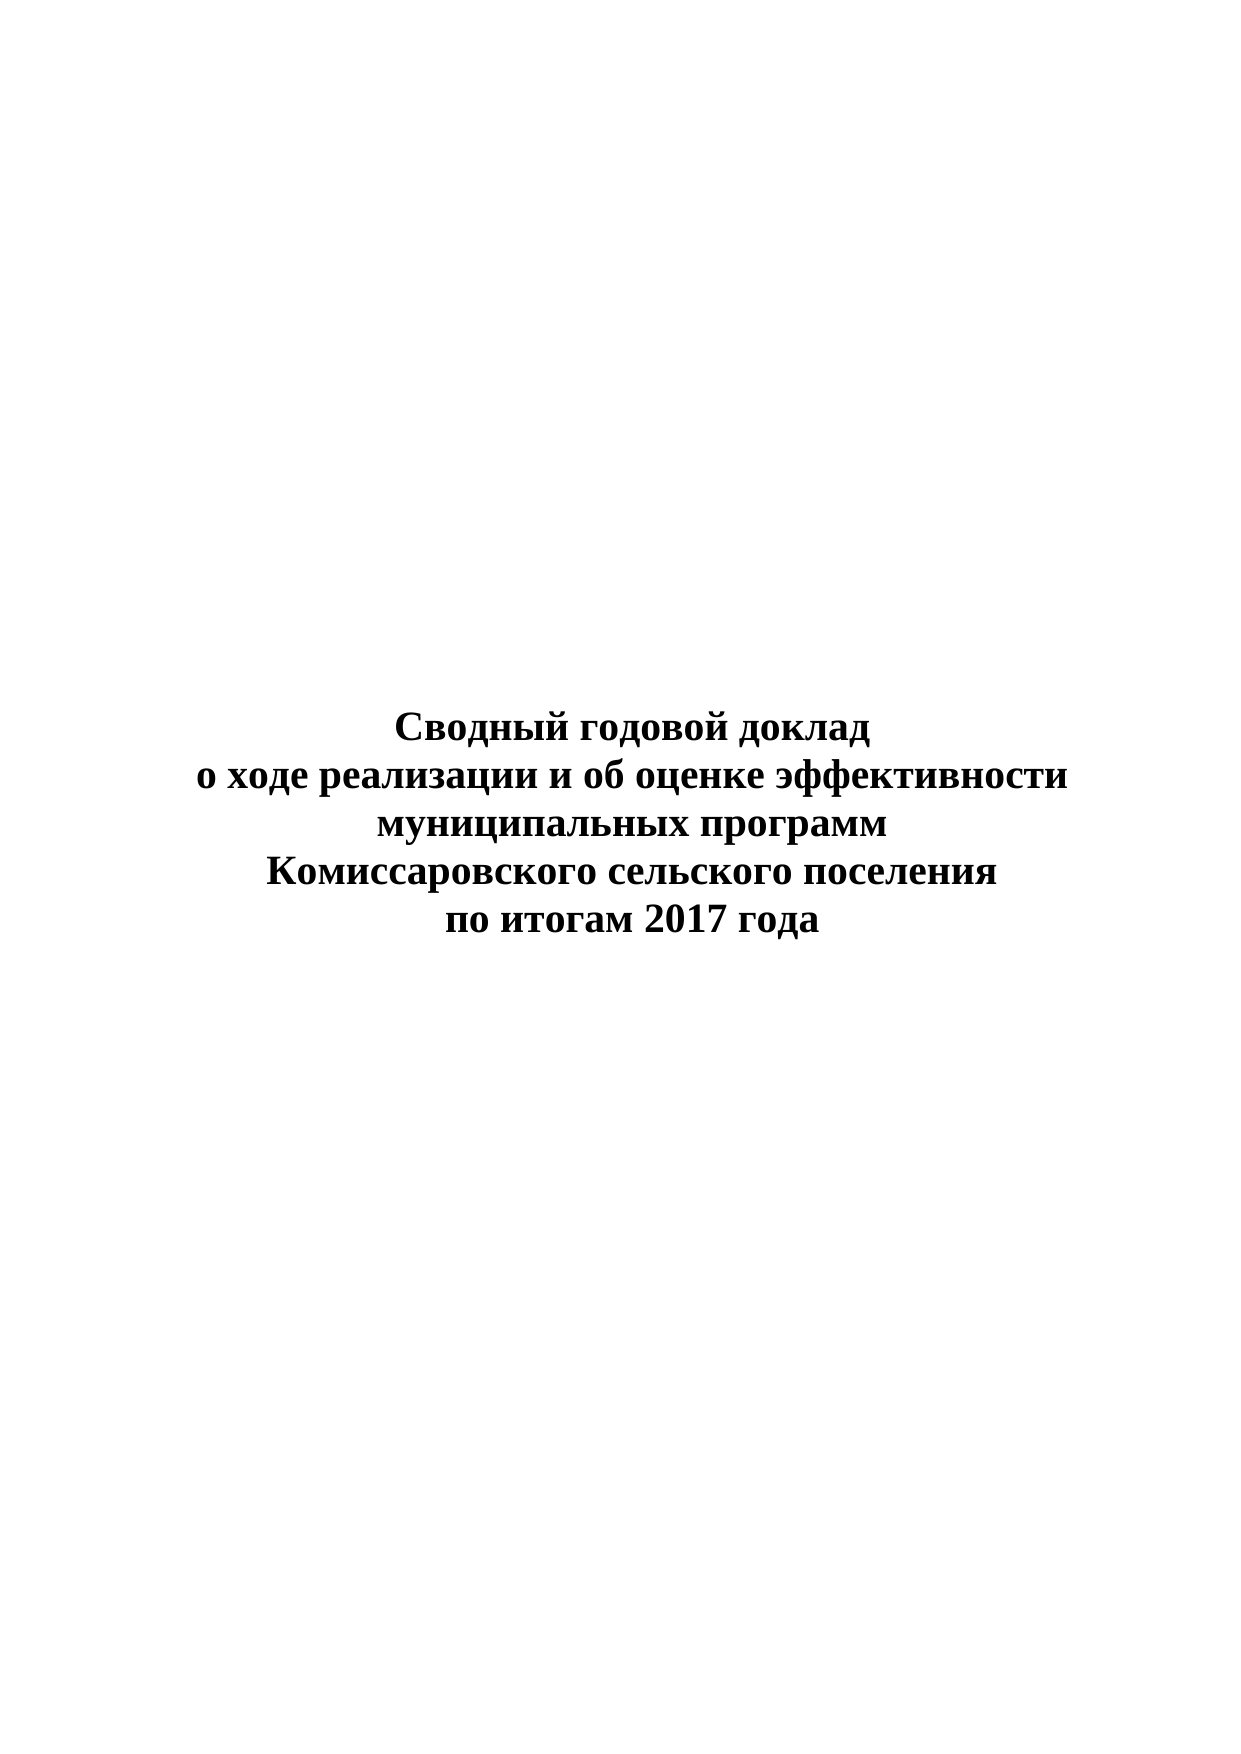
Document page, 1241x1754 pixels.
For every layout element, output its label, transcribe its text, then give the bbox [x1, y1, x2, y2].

text по итогам 2017 года [118, 893, 1146, 941]
text о ходе реализации и об оценке эффективности [118, 749, 1146, 797]
text муниципальных программ [118, 797, 1146, 845]
text Комиссаровского сельского поселения [118, 845, 1146, 893]
text Сводный годовой доклад [118, 702, 1146, 749]
